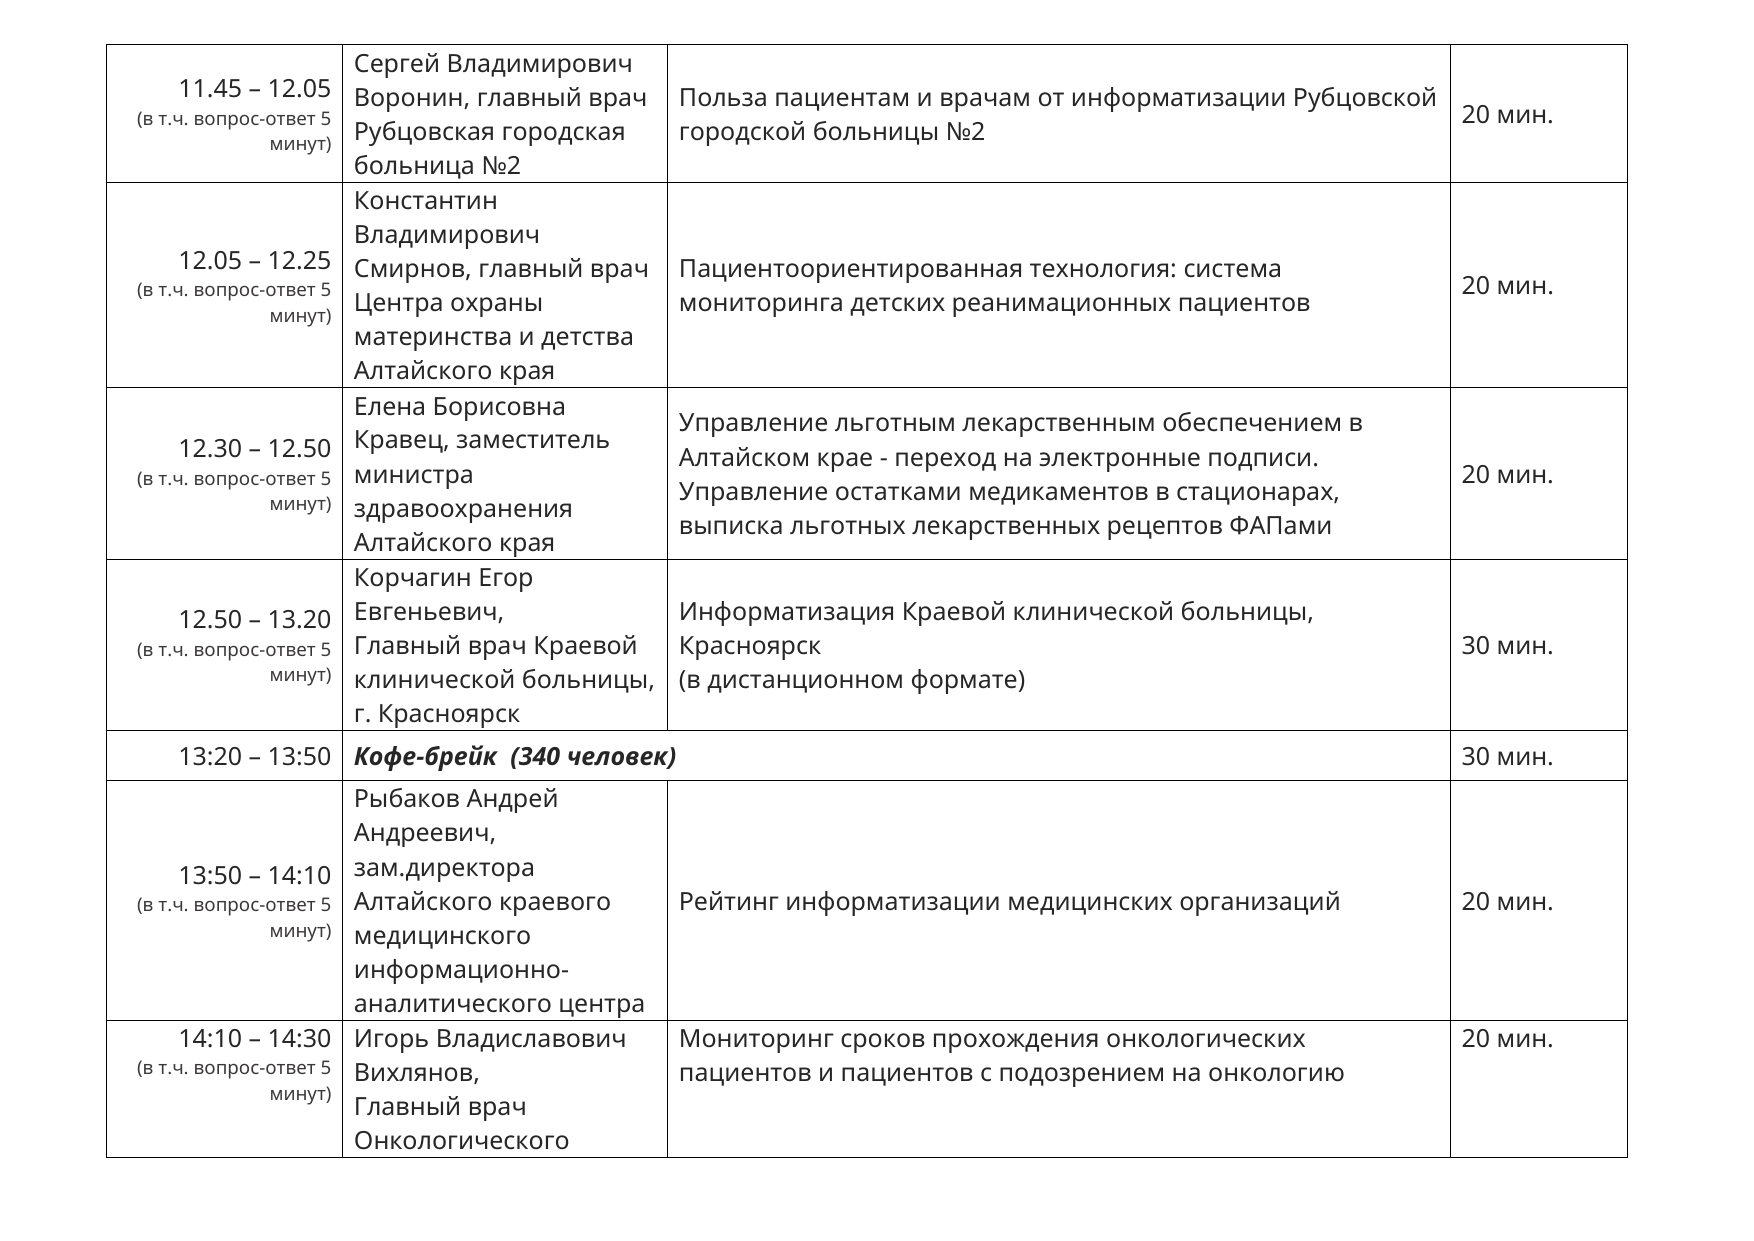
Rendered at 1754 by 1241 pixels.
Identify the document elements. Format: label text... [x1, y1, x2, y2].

table_cell Информатизация Краевой клинической больницы, Красноярск (в дистанционном формате) [668, 560, 1450, 730]
table_cell 20 мин. [1451, 781, 1627, 1019]
table_cell Пациентоориентированная технология: система мониторинга детских реанимационных пациентов [668, 183, 1450, 387]
table_cell Польза пациентам и врачам от информатизации Рубцовской городской больницы №2 [668, 45, 1450, 182]
table_cell 20 мин. [1451, 388, 1627, 558]
table_cell 20 мин. [1451, 1021, 1627, 1157]
table_cell Сергей Владимирович Воронин, главный врач Рубцовская городская больница №2 [343, 45, 667, 182]
table_cell Корчагин Егор Евгеньевич, Главный врач Краевой клинической больницы, г. Красноярск [343, 560, 667, 730]
table_cell 12.05 – 12.25 (в т.ч. вопрос-ответ 5 минут) [107, 183, 342, 387]
table_cell Управление льготным лекарственным обеспечением в Алтайском крае - переход на электронные подписи. Управление остатками медикаментов в стационарах, выписка льготных лекарственных рецептов ФАПами [668, 388, 1450, 558]
table_cell 12.30 – 12.50 (в т.ч. вопрос-ответ 5 минут) [107, 388, 342, 558]
table_cell 20 мин. [1451, 45, 1627, 182]
table_cell Константин Владимирович Смирнов, главный врач Центра охраны материнства и детства Алтайского края [343, 183, 667, 387]
table_cell 30 мин. [1451, 731, 1627, 780]
table_cell Рыбаков Андрей Андреевич, зам.директора Алтайского краевого медицинского информационно-аналитического центра [343, 781, 667, 1019]
table_cell 13:50 – 14:10 (в т.ч. вопрос-ответ 5 минут) [107, 781, 342, 1019]
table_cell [668, 1021, 1450, 1157]
table_cell Елена Борисовна Кравец, заместитель министра здравоохранения Алтайского края [343, 388, 667, 558]
table_cell 12.50 – 13.20 (в т.ч. вопрос-ответ 5 минут) [107, 560, 342, 730]
table_cell 11.45 – 12.05 (в т.ч. вопрос-ответ 5 минут) [107, 45, 342, 182]
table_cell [343, 1021, 667, 1157]
table_cell 20 мин. [1451, 183, 1627, 387]
table_cell Рейтинг информатизации медицинских организаций [668, 781, 1450, 1019]
table_cell Кофе-брейк (340 человек) [343, 731, 1450, 780]
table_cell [107, 1021, 342, 1157]
table_cell 30 мин. [1451, 560, 1627, 730]
table_cell 13:20 – 13:50 [107, 731, 342, 780]
